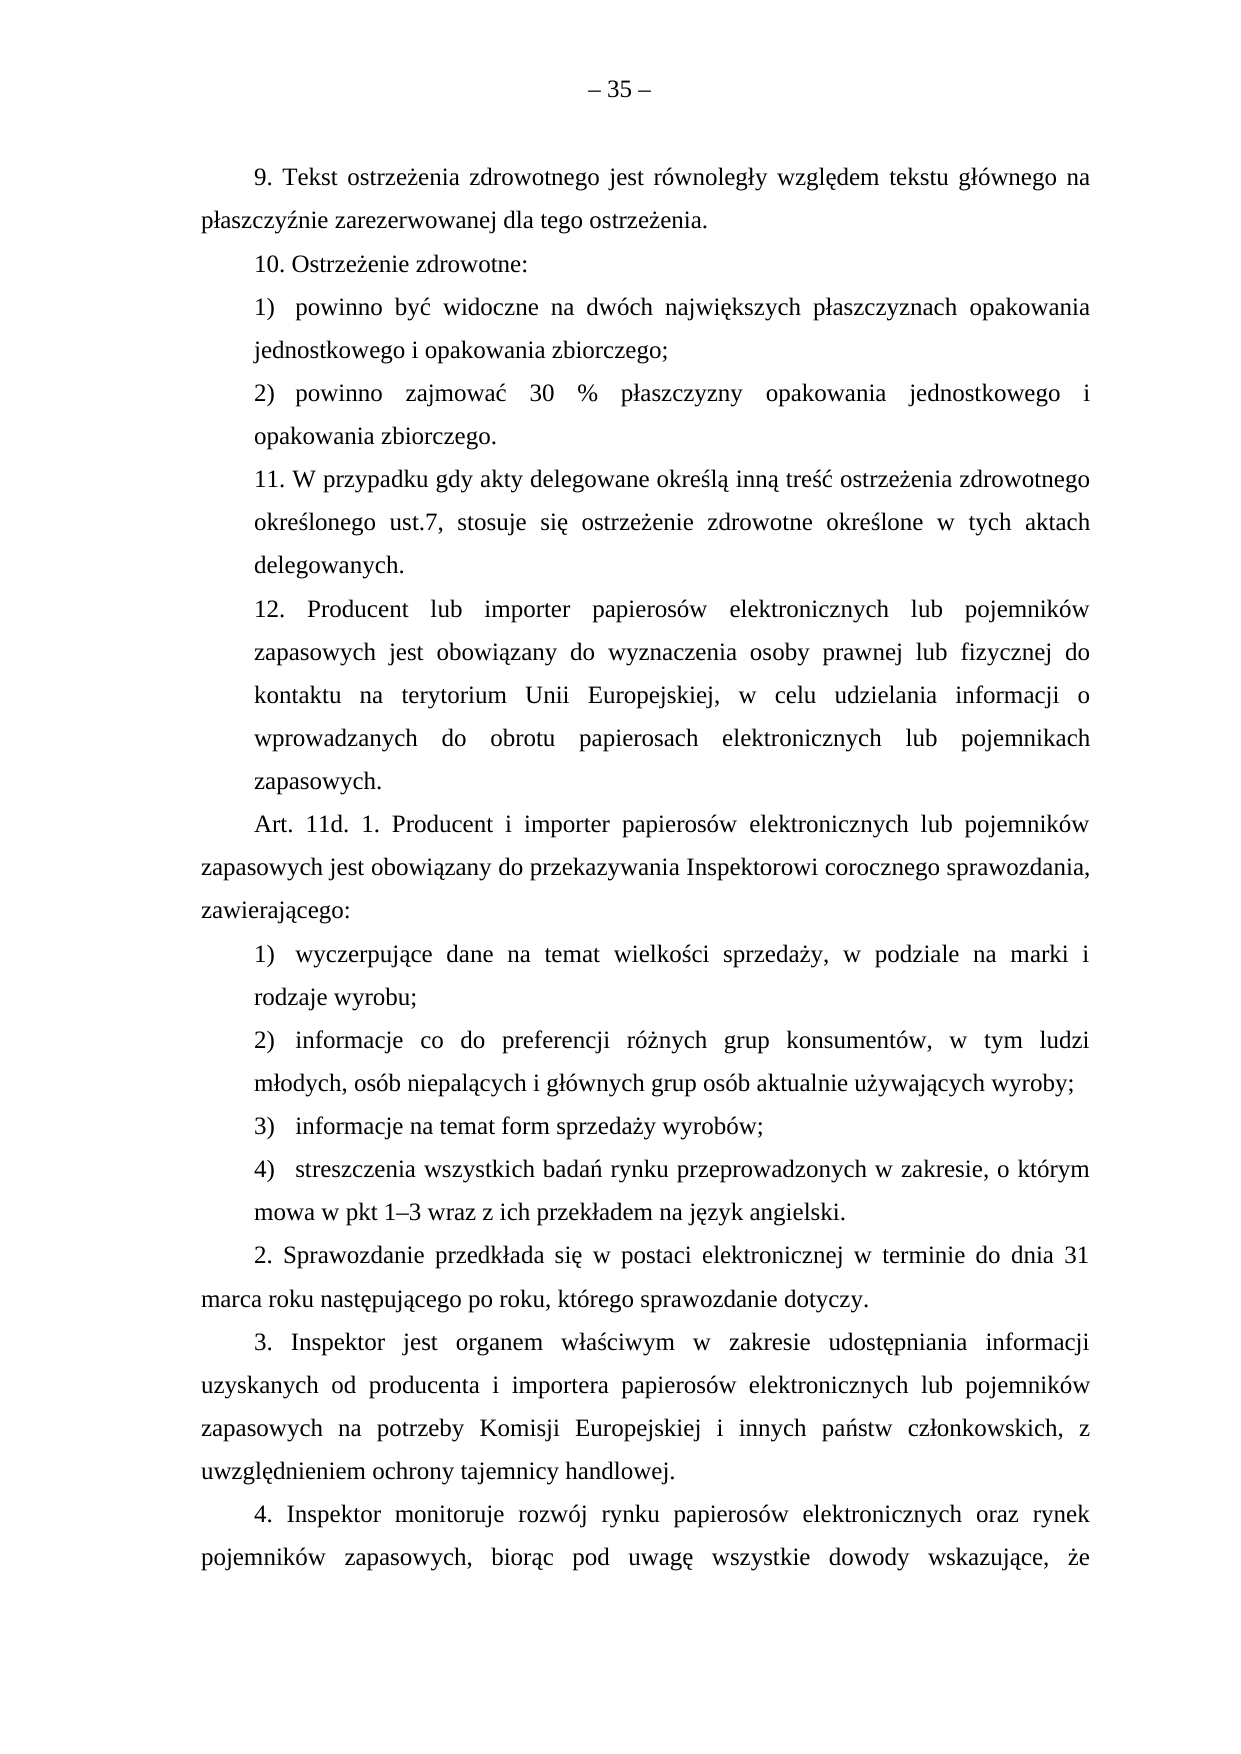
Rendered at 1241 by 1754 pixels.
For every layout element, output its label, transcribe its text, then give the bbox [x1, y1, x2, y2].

text 1) wyczerpujące dane na temat wielkości sprzedaży, w podziale na marki i rodzaje wyrobu; [254, 939, 1091, 1011]
text 4) streszczenia wszystkich badań rynku przeprowadzonych w zakresie, o którym mowa w pkt 1–3 wraz z ich przekładem na język angielski. [254, 1154, 1091, 1226]
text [201, 1499, 1091, 1571]
text 9. Tekst ostrzeżenia zdrowotnego jest równoległy względem tekstu głównego na płaszczyźnie zarezerwowanej dla tego ostrzeżenia. [201, 162, 1091, 234]
text 3. Inspektor jest organem właściwym w zakresie udostępniania informacji uzyskanych od producenta i importera papierosów elektronicznych lub pojemników zapasowych na potrzeby Komisji Europejskiej i innych państw członkowskich, z uwzględnieniem ochrony tajemnicy handlowej. [201, 1327, 1091, 1485]
text 12. Producent lub importer papierosów elektronicznych lub pojemników zapasowych jest obowiązany do wyznaczenia osoby prawnej lub fizycznej do kontaktu na terytorium Unii Europejskiej, w celu udzielania informacji o wprowadzanych do obrotu papierosach elektronicznych lub pojemnikach zapasowych. [254, 594, 1091, 795]
text 2) powinno zajmować 30 % płaszczyzny opakowania jednostkowego i opakowania zbiorczego. [254, 378, 1091, 450]
text 3) informacje na temat form sprzedaży wyrobów; [254, 1111, 1091, 1140]
text 11. W przypadku gdy akty delegowane określą inną treść ostrzeżenia zdrowotnego określonego ust.7, stosuje się ostrzeżenie zdrowotne określone w tych aktach delegowanych. [254, 464, 1091, 579]
text 2. Sprawozdanie przedkłada się w postaci elektronicznej w terminie do dnia 31 marca roku następującego po roku, którego sprawozdanie dotyczy. [201, 1241, 1091, 1312]
text 2) informacje co do preferencji różnych grup konsumentów, w tym ludzi młodych, osób niepalących i głównych grup osób aktualnie używających wyroby; [254, 1025, 1091, 1097]
text Art. 11d. 1. Producent i importer papierosów elektronicznych lub pojemników zapasowych jest obowiązany do przekazywania Inspektorowi corocznego sprawozdania, zawierającego: [201, 809, 1091, 924]
text 10. Ostrzeżenie zdrowotne: [201, 249, 1091, 277]
text 1) powinno być widoczne na dwóch największych płaszczyznach opakowania jednostkowego i opakowania zbiorczego; [254, 292, 1091, 364]
